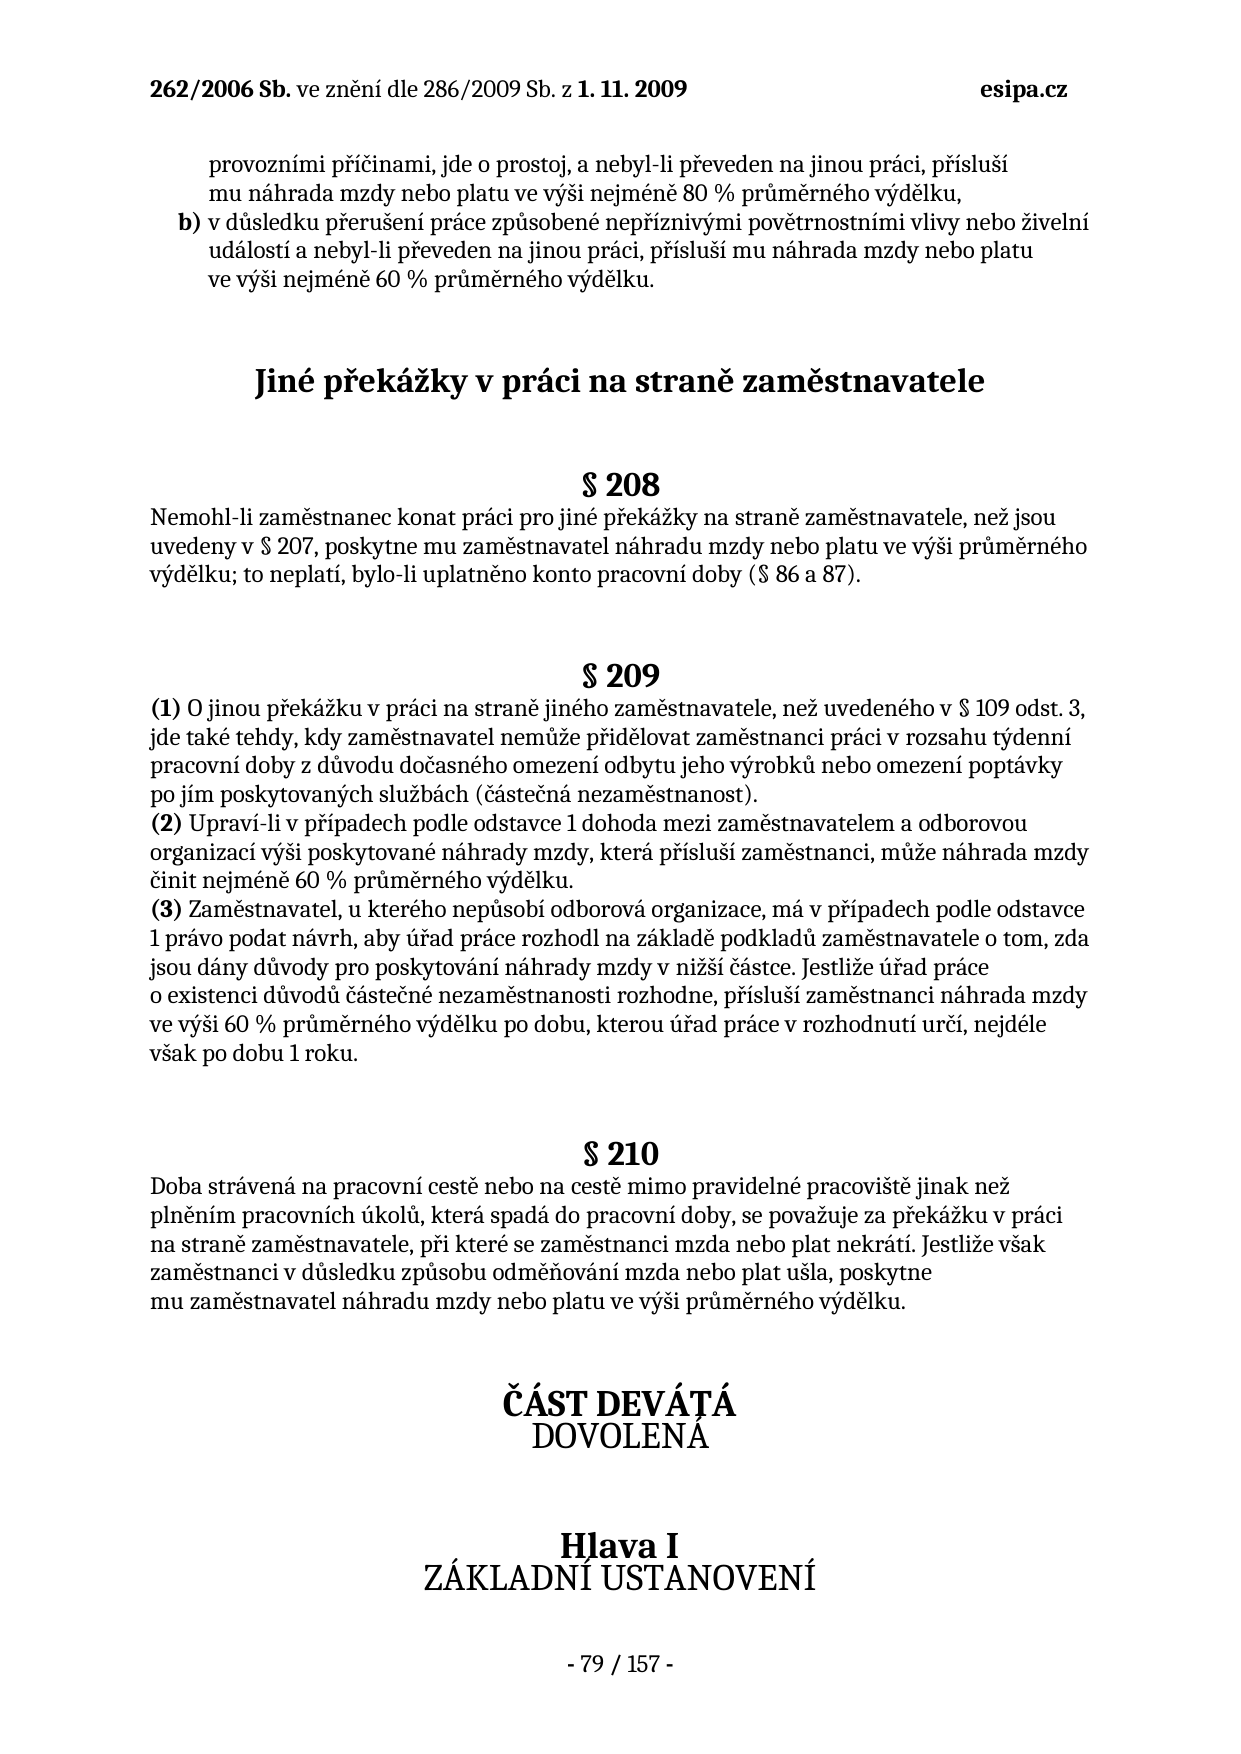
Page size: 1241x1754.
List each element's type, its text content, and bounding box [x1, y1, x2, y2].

text b) v důsledku přerušení práce způsobené nepříznivými povětrnostními vlivy nebo živelní událostí a nebyl-li převeden na jinou práci, přísluší mu náhrada mzdy nebo platu ve výši nejméně 60 % průměrného výdělku. [150, 207, 1090, 294]
text (2) Upraví-li v případech podle odstavce 1 dohoda mezi zaměstnavatelem a odborovou organizací výši poskytované náhrady mzdy, která přísluší zaměstnanci, může náhrada mzdy činit nejméně 60 % průměrného výdělku. [150, 809, 1090, 895]
subtitle Jiné překážky v práci na straně zaměstnavatele [150, 367, 1090, 398]
text Doba strávená na pracovní cestě nebo na cestě mimo pravidelné pracoviště jinak než plněním pracovních úkolů, která spadá do pracovní doby, se považuje za překážku v práci na straně zaměstnavatele, při které se zaměstnanci mzda nebo plat nekrátí. Jestliže však zaměstnanci v důsledku způsobu odměňování mzda nebo plat ušla, poskytne mu zaměstnavatel náhradu mzdy nebo platu ve výši průměrného výdělku. [150, 1172, 1090, 1316]
subtitle § 208 [150, 471, 1090, 503]
text Nemohl-li zaměstnanec konat práci pro jiné překážky na straně zaměstnavatele, než jsou uvedeny v § 207, poskytne mu zaměstnavatel náhradu mzdy nebo platu ve výši průměrného výdělku; to neplatí, bylo-li uplatněno konto pracovní doby (§ 86 a 87). [150, 503, 1090, 589]
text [150, 150, 1090, 207]
subtitle § 210 [150, 1140, 1090, 1172]
subtitle Hlava I -Základní ustanovení [150, 1531, 1090, 1600]
text (1) O jinou překážku v práci na straně jiného zaměstnavatele, než uvedeného v § 109 odst. 3, jde také tehdy, kdy zaměstnavatel nemůže přidělovat zaměstnanci práci v rozsahu týdenní pracovní doby z důvodu dočasného omezení odbytu jeho výrobků nebo omezení poptávky po jím poskytovaných službách (částečná nezaměstnanost). [150, 694, 1090, 809]
text (3) Zaměstnavatel, u kterého nepůsobí odborová organizace, má v případech podle odstavce 1 právo podat návrh, aby úřad práce rozhodl na základě podkladů zaměstnavatele o tom, zda jsou dány důvody pro poskytování náhrady mzdy v nižší částce. Jestliže úřad práce o existenci důvodů částečné nezaměstnanosti rozhodne, přísluší zaměstnanci náhrada mzdy ve výši 60 % průměrného výdělku po dobu, kterou úřad práce v rozhodnutí určí, nejdéle však po dobu 1 roku. [150, 895, 1090, 1067]
subtitle Část devátá -Dovolená [150, 1389, 1090, 1458]
subtitle § 209 [150, 662, 1090, 694]
